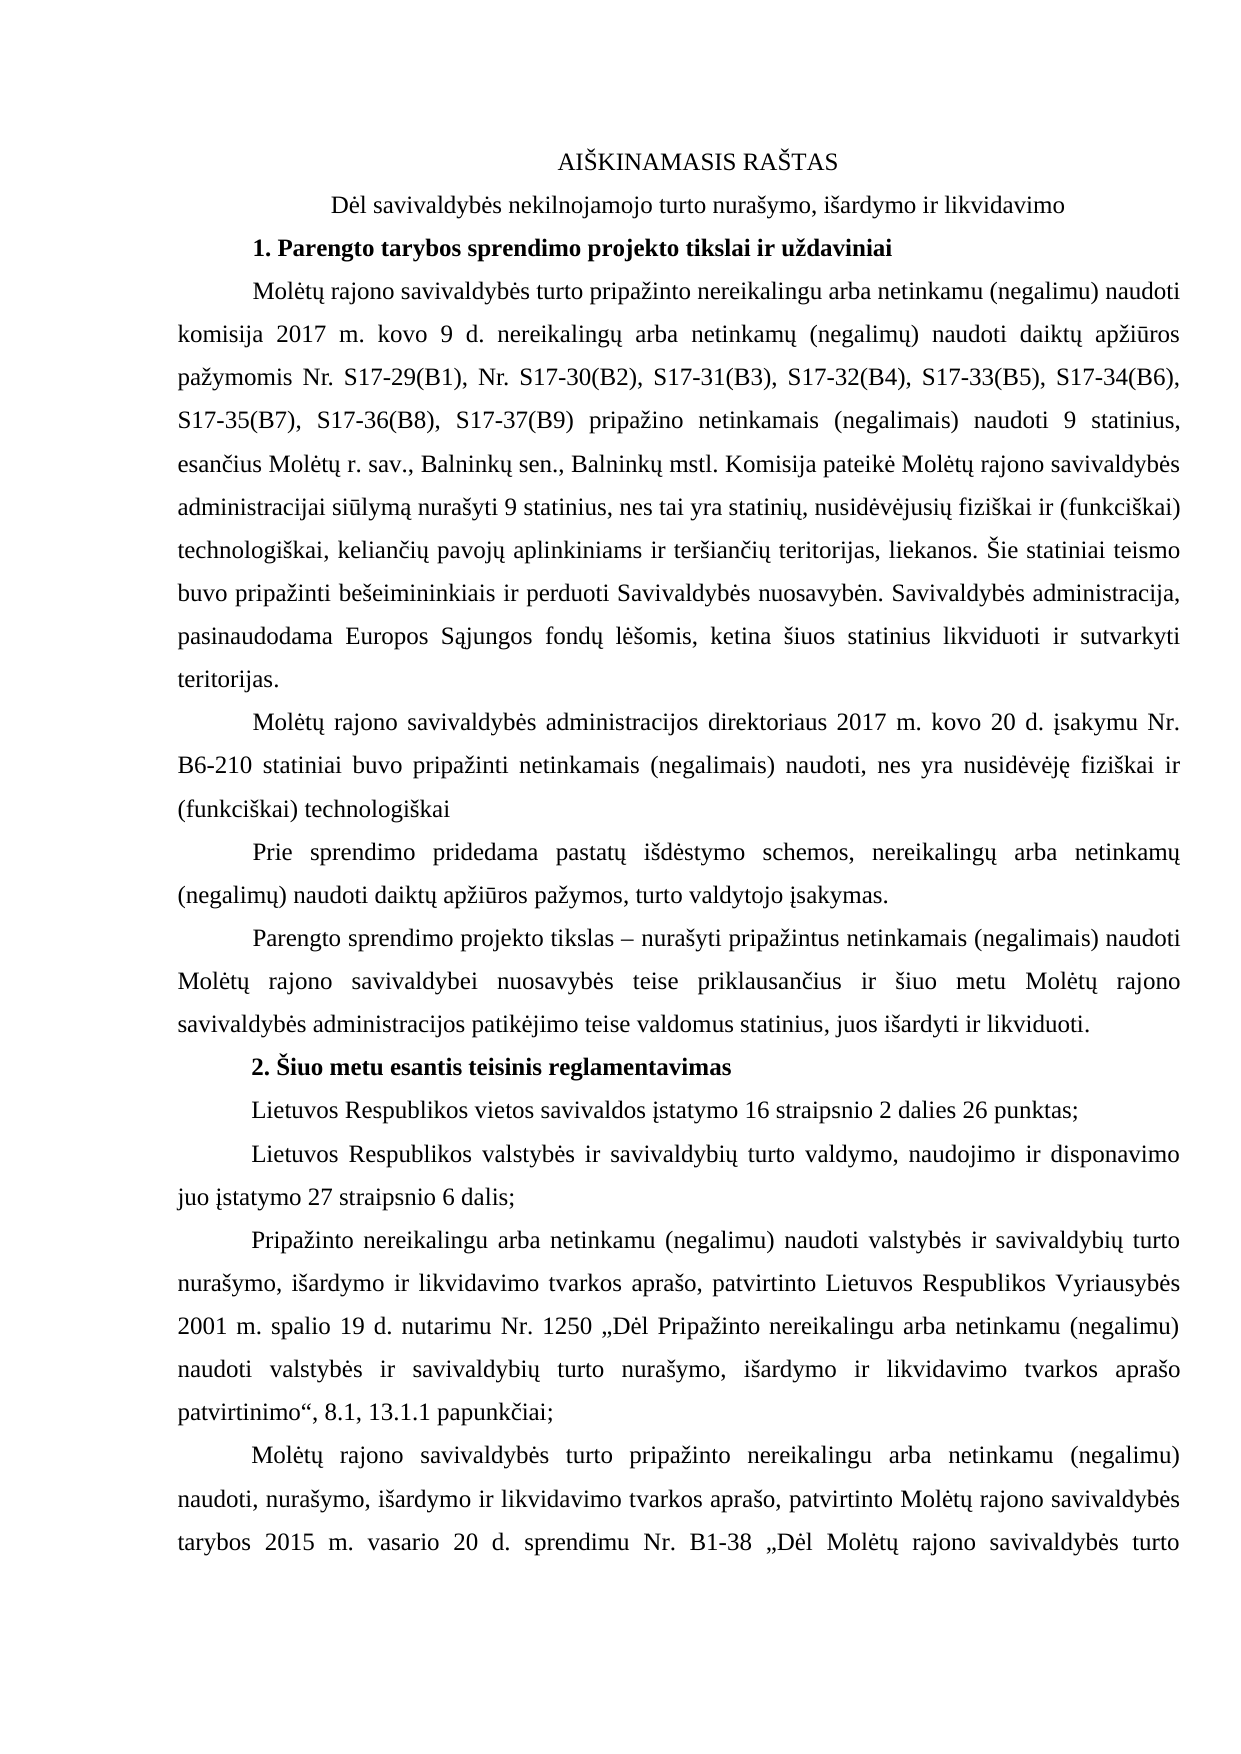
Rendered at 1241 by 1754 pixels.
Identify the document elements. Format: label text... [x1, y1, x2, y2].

text Molėtų rajono savivaldybės administracijos direktoriaus 2017 m. kovo 20 d. įsakymu Nr. B6-210 statiniai buvo pripažinti netinkamais (negalimais) naudoti, nes yra nusidėvėję fiziškai ir (funkciškai) technologiškai [177, 707, 1181, 822]
text Lietuvos Respublikos vietos savivaldos įstatymo 16 straipsnio 2 dalies 26 punktas; [177, 1096, 1181, 1124]
text Parengto sprendimo projekto tikslas – nurašyti pripažintus netinkamais (negalimais) naudoti Molėtų rajono savivaldybei nuosavybės teise priklausančius ir šiuo metu Molėtų rajono savivaldybės administracijos patikėjimo teise valdomus statinius, juos išardyti ir likviduoti. [177, 923, 1181, 1038]
text 2. Šiuo metu esantis teisinis reglamentavimas [177, 1052, 1181, 1081]
text Molėtų rajono savivaldybės turto pripažinto nereikalingu arba netinkamu (negalimu) naudoti komisija 2017 m. kovo 9 d. nereikalingų arba netinkamų (negalimų) naudoti daiktų apžiūros pažymomis Nr. S17-29(B1), Nr. S17-30(B2), S17-31(B3), S17-32(B4), S17-33(B5), S17-34(B6), S17-35(B7), S17-36(B8), S17-37(B9) pripažino netinkamais (negalimais) naudoti 9 statinius, esančius Molėtų r. sav., Balninkų sen., Balninkų mstl. Komisija pateikė Molėtų rajono savivaldybės administracijai siūlymą nurašyti 9 statinius, nes tai yra statinių, nusidėvėjusių fiziškai ir (funkciškai) technologiškai, keliančių pavojų aplinkiniams ir teršiančių teritorijas, liekanos. Šie statiniai teismo buvo pripažinti bešeimininkiais ir perduoti Savivaldybės nuosavybėn. Savivaldybės administracija, pasinaudodama Europos Sąjungos fondų lėšomis, ketina šiuos statinius likviduoti ir sutvarkyti teritorijas. [177, 276, 1181, 693]
text Pripažinto nereikalingu arba netinkamu (negalimu) naudoti valstybės ir savivaldybių turto nurašymo, išardymo ir likvidavimo tvarkos aprašo, patvirtinto Lietuvos Respublikos Vyriausybės . spalio 19 d. nutarimu Nr. 1250 „Dėl Pripažinto nereikalingu arba netinkamu (negalimu) naudoti valstybės ir savivaldybių turto nurašymo, išardymo ir likvidavimo tvarkos aprašo patvirtinimo“, 8.1, 13.1.1 papunkčiai; [177, 1225, 1181, 1426]
text AIŠKINAMASIS RAŠTAS [177, 147, 1181, 176]
text 1. Parengto tarybos sprendimo projekto tikslai ir uždaviniai [177, 233, 1181, 262]
text Dėl savivaldybės nekilnojamojo turto nurašymo, išardymo ir likvidavimo [177, 190, 1181, 219]
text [177, 1441, 1181, 1556]
text Prie sprendimo pridedama pastatų išdėstymo schemos, nereikalingų arba netinkamų (negalimų) naudoti daiktų apžiūros pažymos, turto valdytojo įsakymas. [177, 837, 1181, 909]
text Lietuvos Respublikos valstybės ir savivaldybių turto valdymo, naudojimo ir disponavimo juo įstatymo 27 straipsnio 6 dalis; [177, 1139, 1181, 1211]
